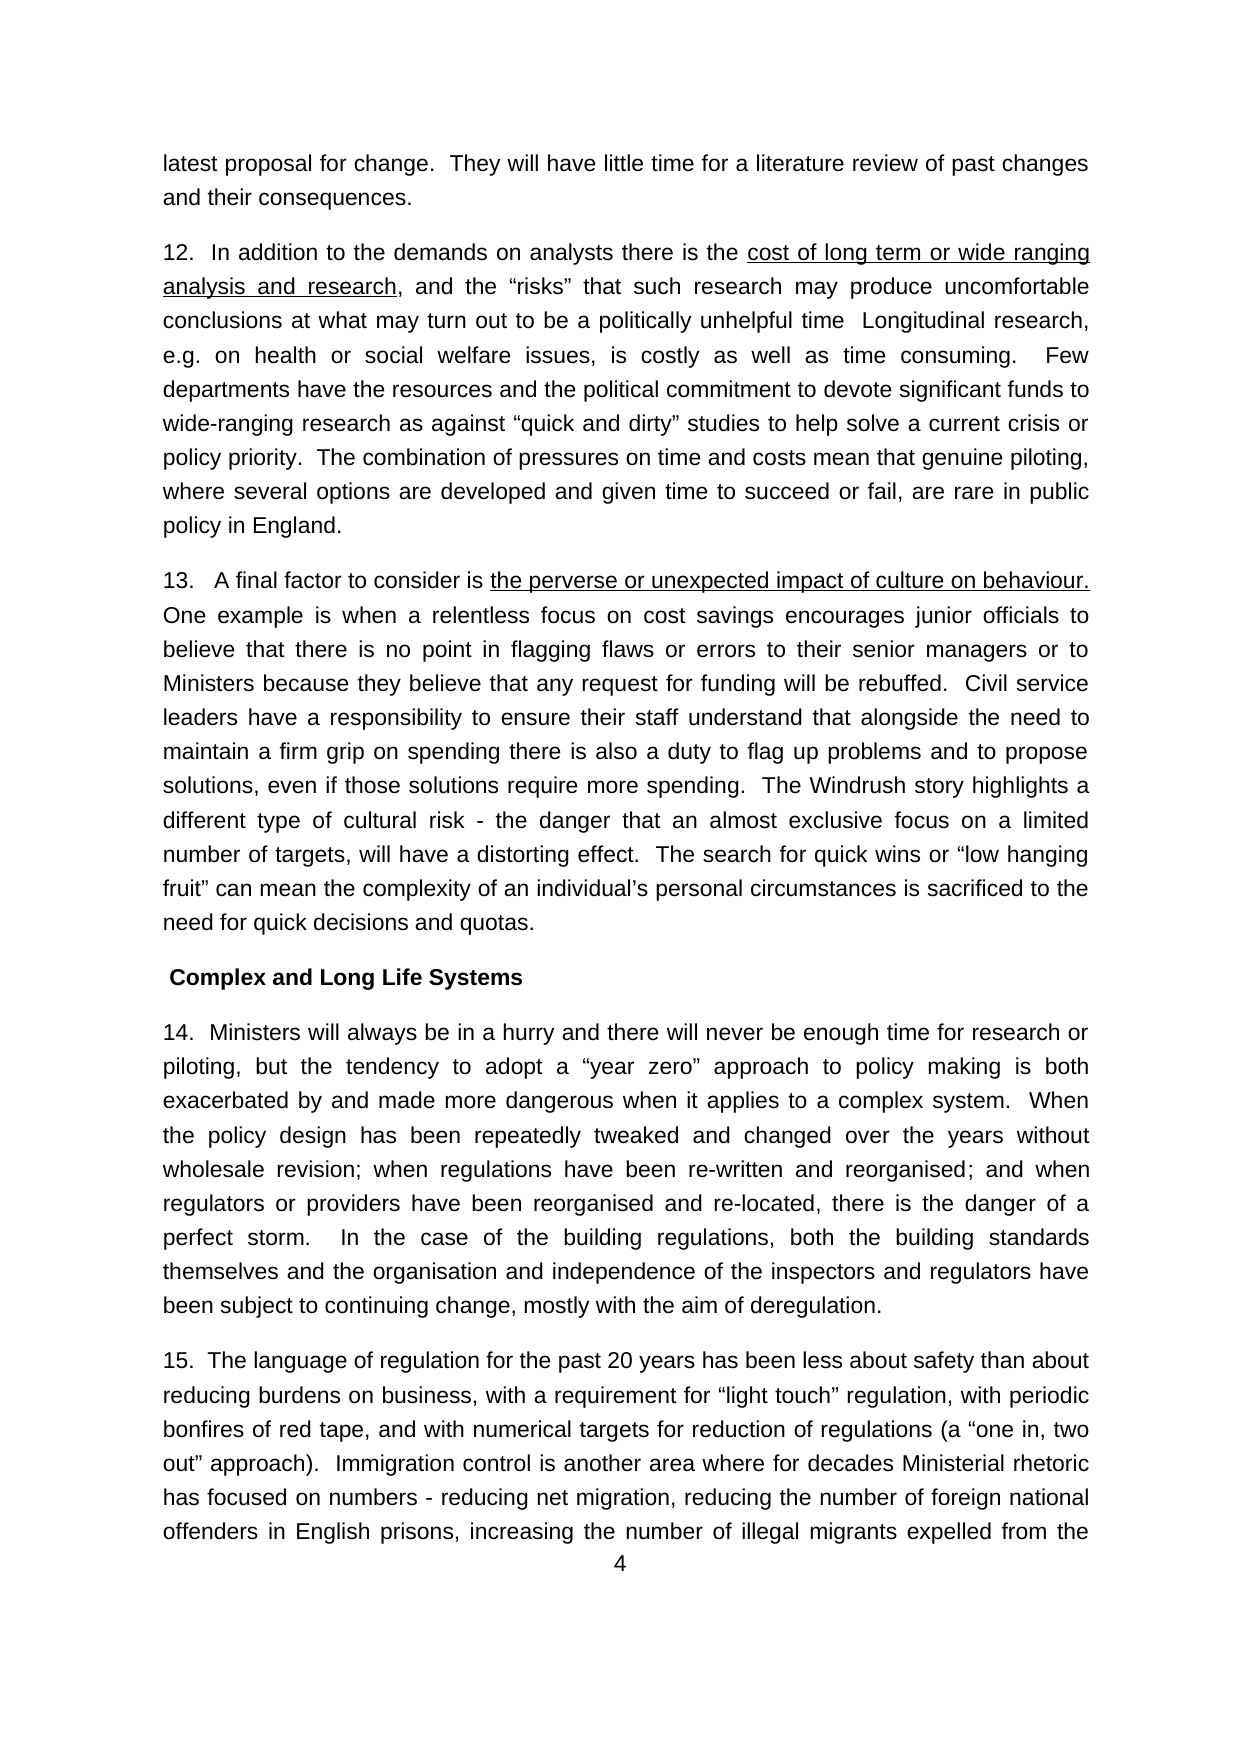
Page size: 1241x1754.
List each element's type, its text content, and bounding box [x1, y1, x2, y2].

list Ministers will always be in a hurry and there will never be enough time for research or piloting, but the tendency to adopt a “year zero” approach to policy making is both exacerbated by and made more dangerous when it applies to a complex system. When the policy design has been repeatedly tweaked and changed over the years without wholesale revision; when regulations have been re-written and reorganised; and when regulators or providers have been reorganised and re-located, there is the danger of a perfect storm. In the case of the building regulations, both the building standards themselves and the organisation and independence of the inspectors and regulators have been subject to continuing change, mostly with the aim of deregulation. [163, 1019, 1090, 1319]
list A final factor to consider is the perverse or unexpected impact of culture on behaviour. One example is when a relentless focus on cost savings encourages junior officials to believe that there is no point in flagging flaws or errors to their senior managers or to Ministers because they believe that any request for funding will be rebuffed. Civil service leaders have a responsibility to ensure their staff understand that alongside the need to maintain a firm grip on spending there is also a duty to flag up problems and to propose solutions, even if those solutions require more spending. The Windrush story highlights a different type of cultural risk - the danger that an almost exclusive focus on a limited number of targets, will have a distorting effect. The search for quick wins or “low hanging fruit” can mean the complexity of an individual’s personal circumstances is sacrificed to the need for quick decisions and quotas. [163, 567, 1090, 936]
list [163, 150, 1090, 211]
list In addition to the demands on analysts there is the cost of long term or wide ranging analysis and research, and the “risks” that such research may produce uncomfortable conclusions at what may turn out to be a politically unhelpful time Longitudinal research, e.g. on health or social welfare issues, is costly as well as time consuming. Few departments have the resources and the political commitment to devote significant funds to wide-ranging research as against “quick and dirty” studies to help solve a current crisis or policy priority. The combination of pressures on time and costs mean that genuine piloting, where several options are developed and given time to succeed or fail, are rare in public policy in England. [163, 239, 1090, 539]
text Complex and Long Life Systems [150, 964, 1090, 991]
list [163, 1347, 1090, 1545]
